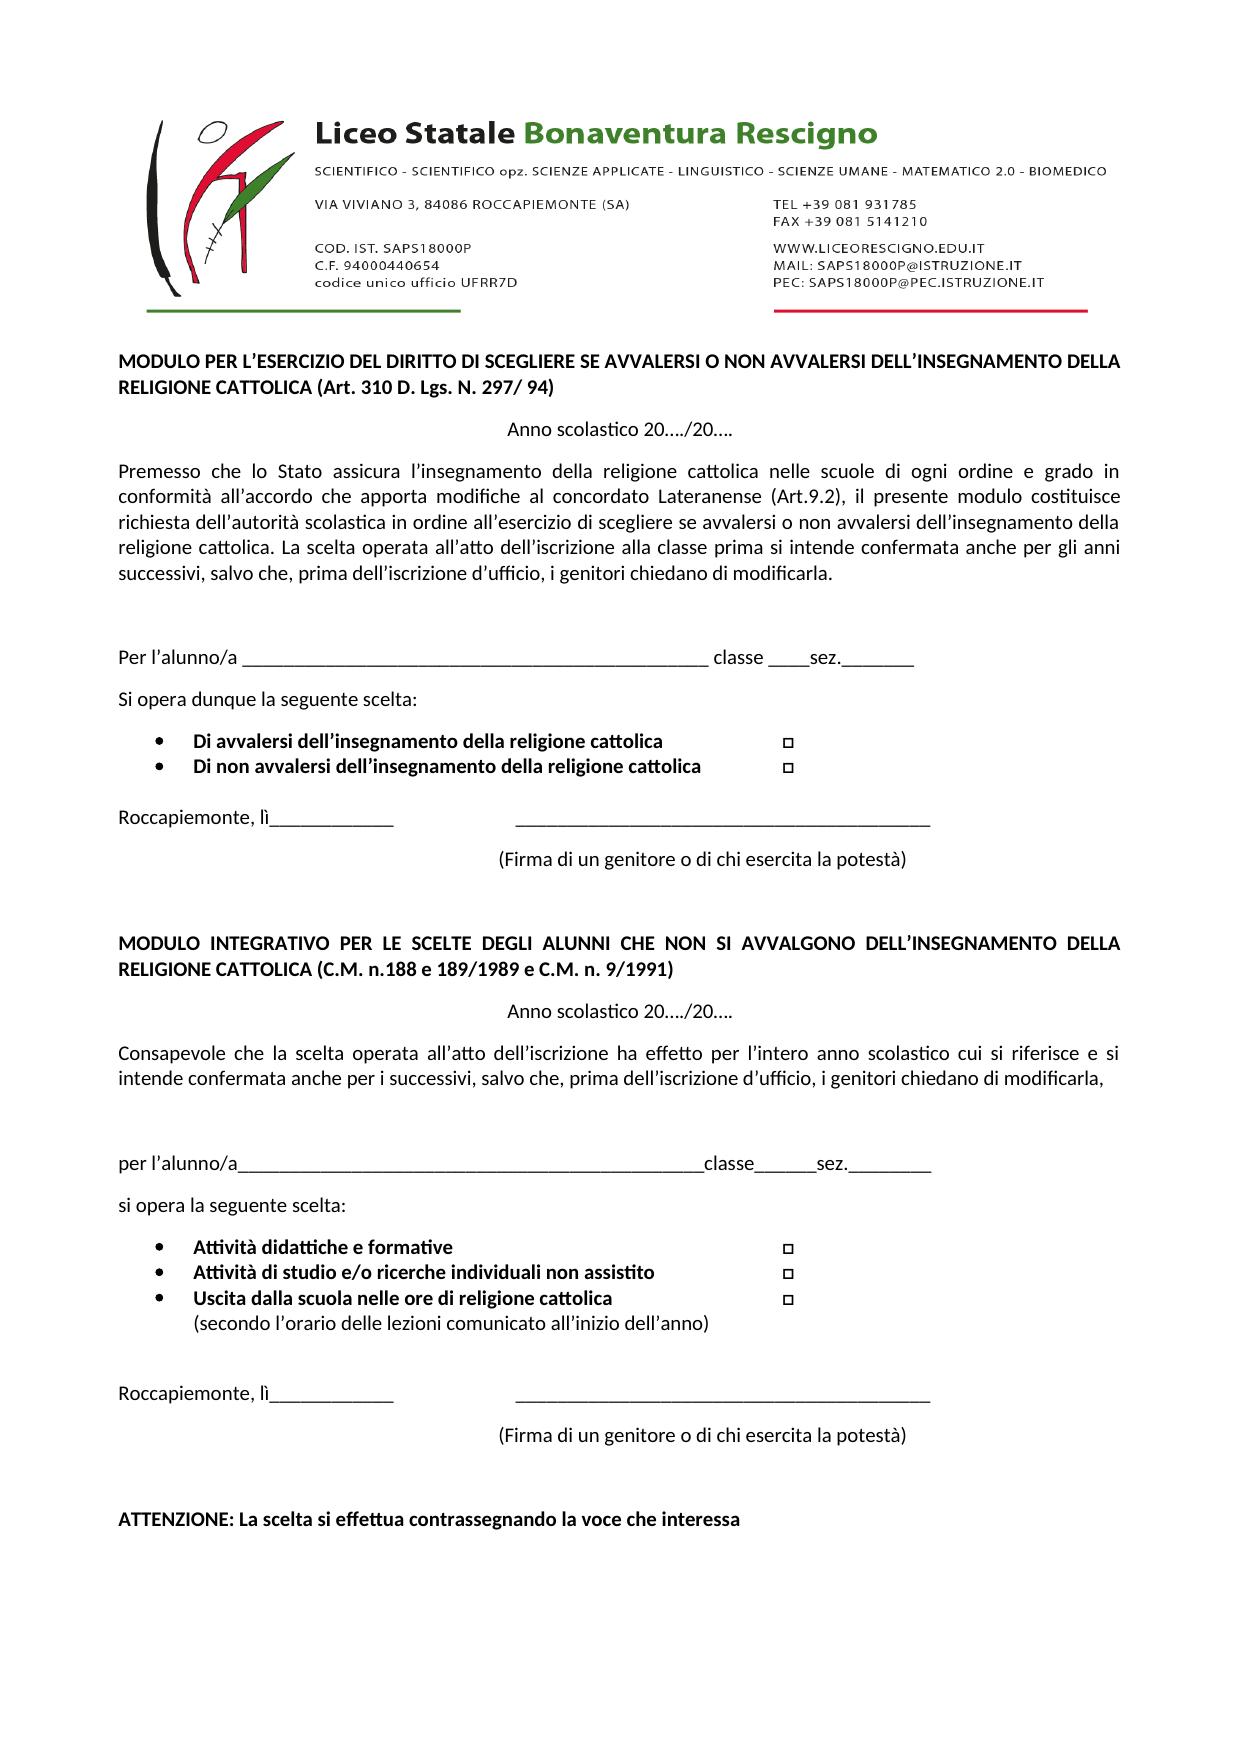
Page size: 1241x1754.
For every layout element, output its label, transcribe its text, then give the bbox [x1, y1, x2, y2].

list Di non avvalersi dell’insegnamento della religione cattolica □ [156, 753, 1122, 779]
text Premesso che lo Stato assicura l’insegnamento della religione cattolica nelle scuole di ogni ordine e grado in conformità all’accordo che apporta modifiche al concordato Lateranense (Art.9.2), il presente modulo costituisce richiesta dell’autorità scolastica in ordine all’esercizio di scegliere se avvalersi o non avvalersi dell’insegnamento della religione cattolica. La scelta operata all’atto dell’iscrizione alla classe prima si intende confermata anche per gli anni successivi, salvo che, prima dell’iscrizione d’ufficio, i genitori chiedano di modificarla. [118, 458, 1122, 585]
text (Firma di un genitore o di chi esercita la potestà) [118, 1422, 1122, 1448]
text Anno scolastico 20…./20…. [118, 998, 1122, 1023]
text Per l’alunno/a _____________________________________________ classe ____sez._______ [118, 644, 1122, 669]
text Roccapiemonte, lì____________ ________________________________________ [118, 1380, 1122, 1406]
text MODULO INTEGRATIVO PER LE SCELTE DEGLI ALUNNI CHE NON SI AVVALGONO DELL’INSEGNAMENTO DELLA RELIGIONE CATTOLICA (C.M. n.188 e 189/1989 e C.M. n. 9/1991) [118, 931, 1122, 981]
text ATTENZIONE: La scelta si effettua contrassegnando la voce che interessa [118, 1507, 1122, 1532]
text Roccapiemonte, lì____________ ________________________________________ [118, 804, 1122, 830]
picture [117, 85, 1121, 345]
list Di avvalersi dell’insegnamento della religione cattolica □ [156, 728, 1122, 753]
text (Firma di un genitore o di chi esercita la potestà) [118, 846, 1122, 872]
text per l’alunno/a_____________________________________________classe______sez.________ [118, 1150, 1122, 1175]
list Uscita dalla scuola nelle ore di religione cattolica □ [156, 1285, 1122, 1310]
text MODULO PER L’ESERCIZIO DEL DIRITTO DI SCEGLIERE SE AVVALERSI O NON AVVALERSI DELL’INSEGNAMENTO DELLA RELIGIONE CATTOLICA (Art. 310 D. Lgs. N. 297/ 94) [118, 348, 1122, 399]
list Attività di studio e/o ricerche individuali non assistito □ [156, 1259, 1122, 1285]
list Attività didattiche e formative □ [156, 1234, 1122, 1259]
text Si opera dunque la seguente scelta: [118, 686, 1122, 711]
list (secondo l’orario delle lezioni comunicato all’inizio dell’anno) [193, 1310, 1122, 1336]
text Anno scolastico 20…./20…. [118, 416, 1122, 441]
text Consapevole che la scelta operata all’atto dell’iscrizione ha effetto per l’intero anno scolastico cui si riferisce e si intende confermata anche per i successivi, salvo che, prima dell’iscrizione d’ufficio, i genitori chiedano di modificarla, [118, 1040, 1122, 1091]
text si opera la seguente scelta: [118, 1192, 1122, 1217]
